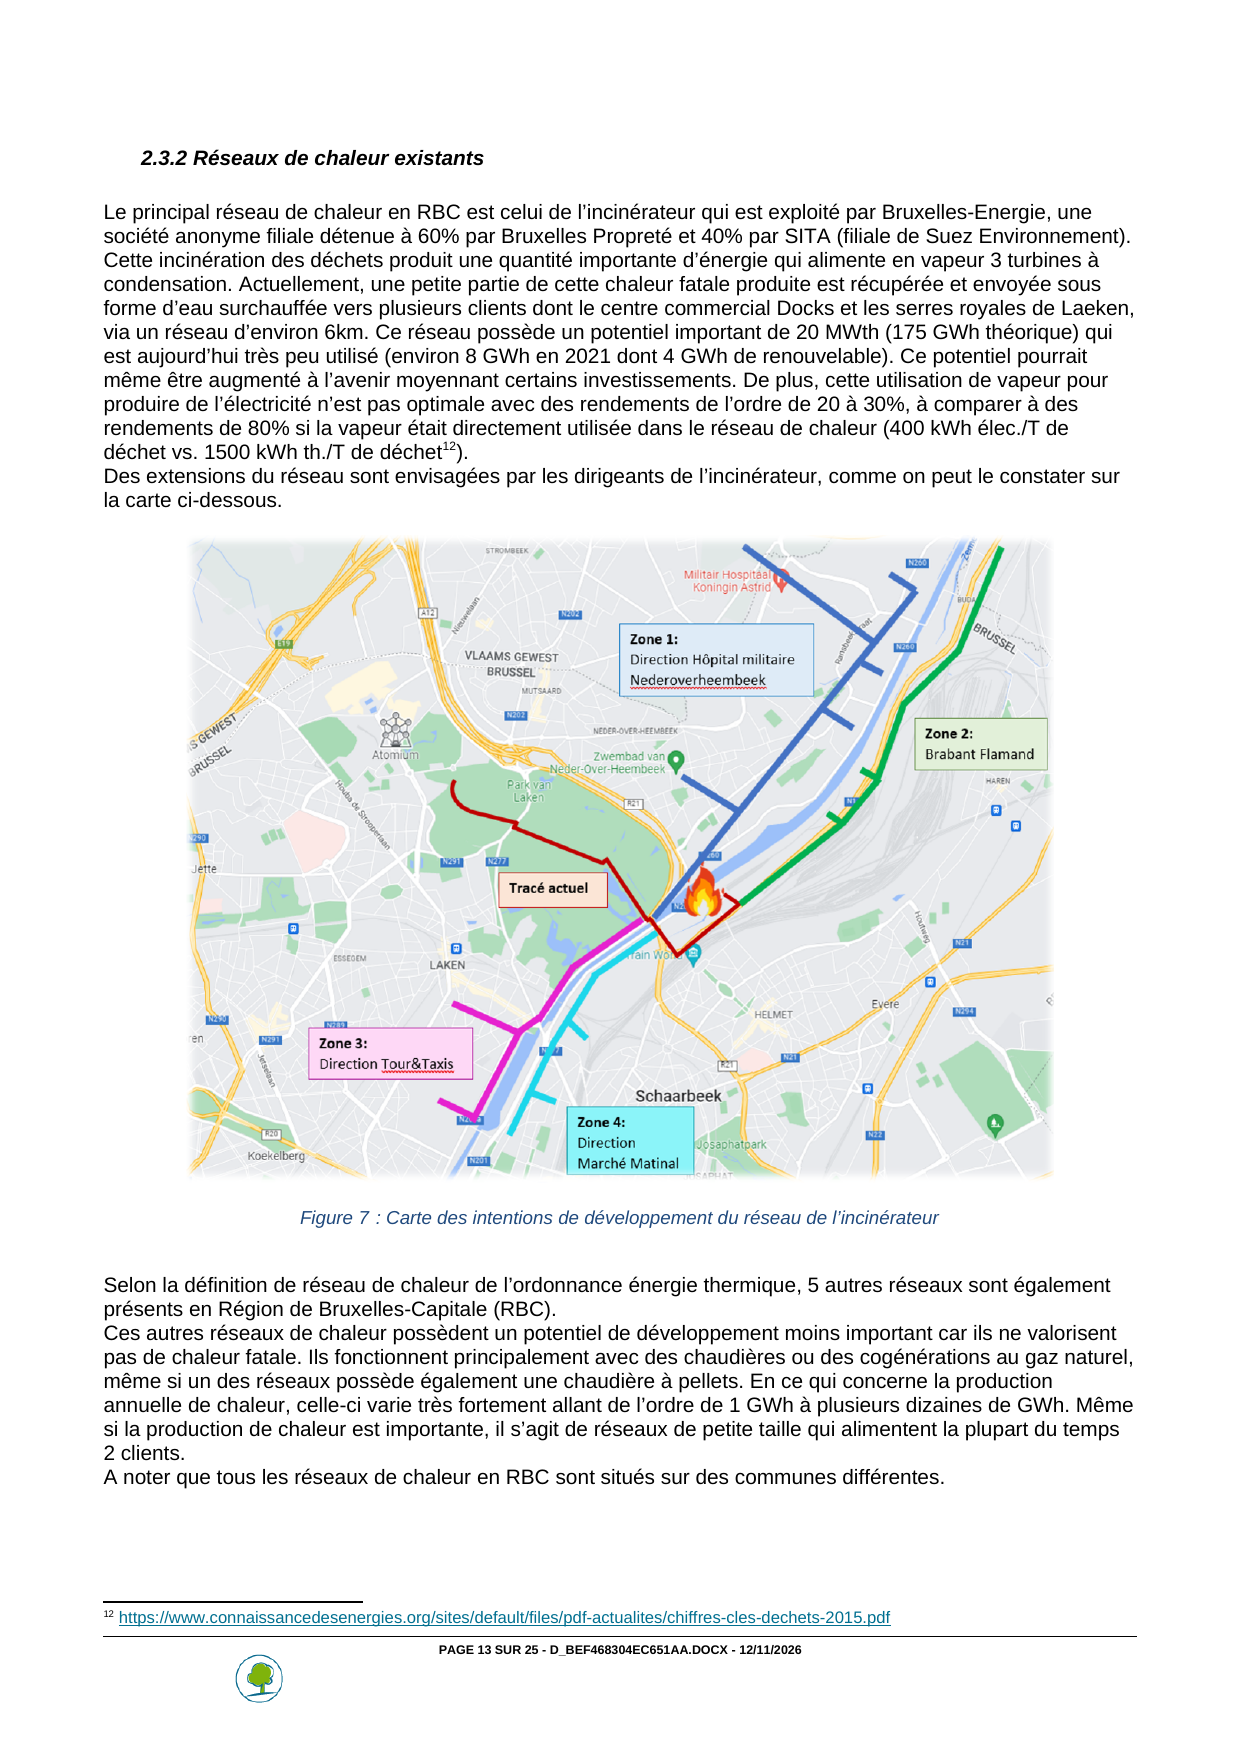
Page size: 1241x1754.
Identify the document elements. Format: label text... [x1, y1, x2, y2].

picture [128, 1612, 133, 1621]
subtitle 2.3.2 Réseaux de chaleur existants [141, 146, 1137, 170]
picture [231, 1650, 286, 1706]
text Figure 7 : Carte des intentions de développement du réseau de l’incinérateur [103, 1207, 1137, 1228]
picture [228, 1614, 234, 1623]
picture [868, 1614, 874, 1624]
text A noter que tous les réseaux de chaleur en RBC sont situés sur des communes différentes. [103, 1465, 1137, 1489]
text Des extensions du réseau sont envisagées par les dirigeants de l’incinérateur, comme on peut le constater sur la carte ci-dessous. [103, 463, 1137, 511]
text Ces autres réseaux de chaleur possèdent un potentiel de développement moins important car ils ne valorisent pas de chaleur fatale. Ils fonctionnent principalement avec des chaudières ou des cogénérations au gaz naturel, même si un des réseaux possède également une chaudière à pellets. En ce qui concerne la production annuelle de chaleur, celle-ci varie très fortement allant de l’ordre de 1 GWh à plusieurs dizaines de GWh. Même si la production de chaleur est importante, il s’agit de réseaux de petite taille qui alimentent la plupart du temps 2 clients. [103, 1321, 1137, 1465]
picture [186, 535, 1054, 1183]
text Selon la définition de réseau de chaleur de l’ordonnance énergie thermique, 5 autres réseaux sont également présents en Région de Bruxelles-Capitale (RBC). [103, 1273, 1137, 1321]
text Le principal réseau de chaleur en RBC est celui de l’incinérateur qui est exploité par Bruxelles-Energie, une société anonyme filiale détenue à 60% par Bruxelles Propreté et 40% par SITA (filiale de Suez Environnement). Cette incinération des déchets produit une quantité importante d’énergie qui alimente en vapeur 3 turbines à condensation. Actuellement, une petite partie de cette chaleur fatale produite est récupérée et envoyée sous forme d’eau surchauffée vers plusieurs clients dont le centre commercial Docks et les serres royales de Laeken, via un réseau d’environ 6km. Ce réseau possède un potentiel important de 20 MWth (175 GWh théorique) qui est aujourd’hui très peu utilisé (environ 8 GWh en 2021 dont 4 GWh de renouvelable). Ce potentiel pourrait même être augmenté à l’avenir moyennant certains investissements. De plus, cette utilisation de vapeur pour produire de l’électricité n’est pas optimale avec des rendements de l’ordre de 20 à 30%, à comparer à des rendements de 80% si la vapeur était directement utilisée dans le réseau de chaleur (400 kWh élec./T de déchet vs. 1500 kWh th./T de déchet). [103, 200, 1137, 463]
